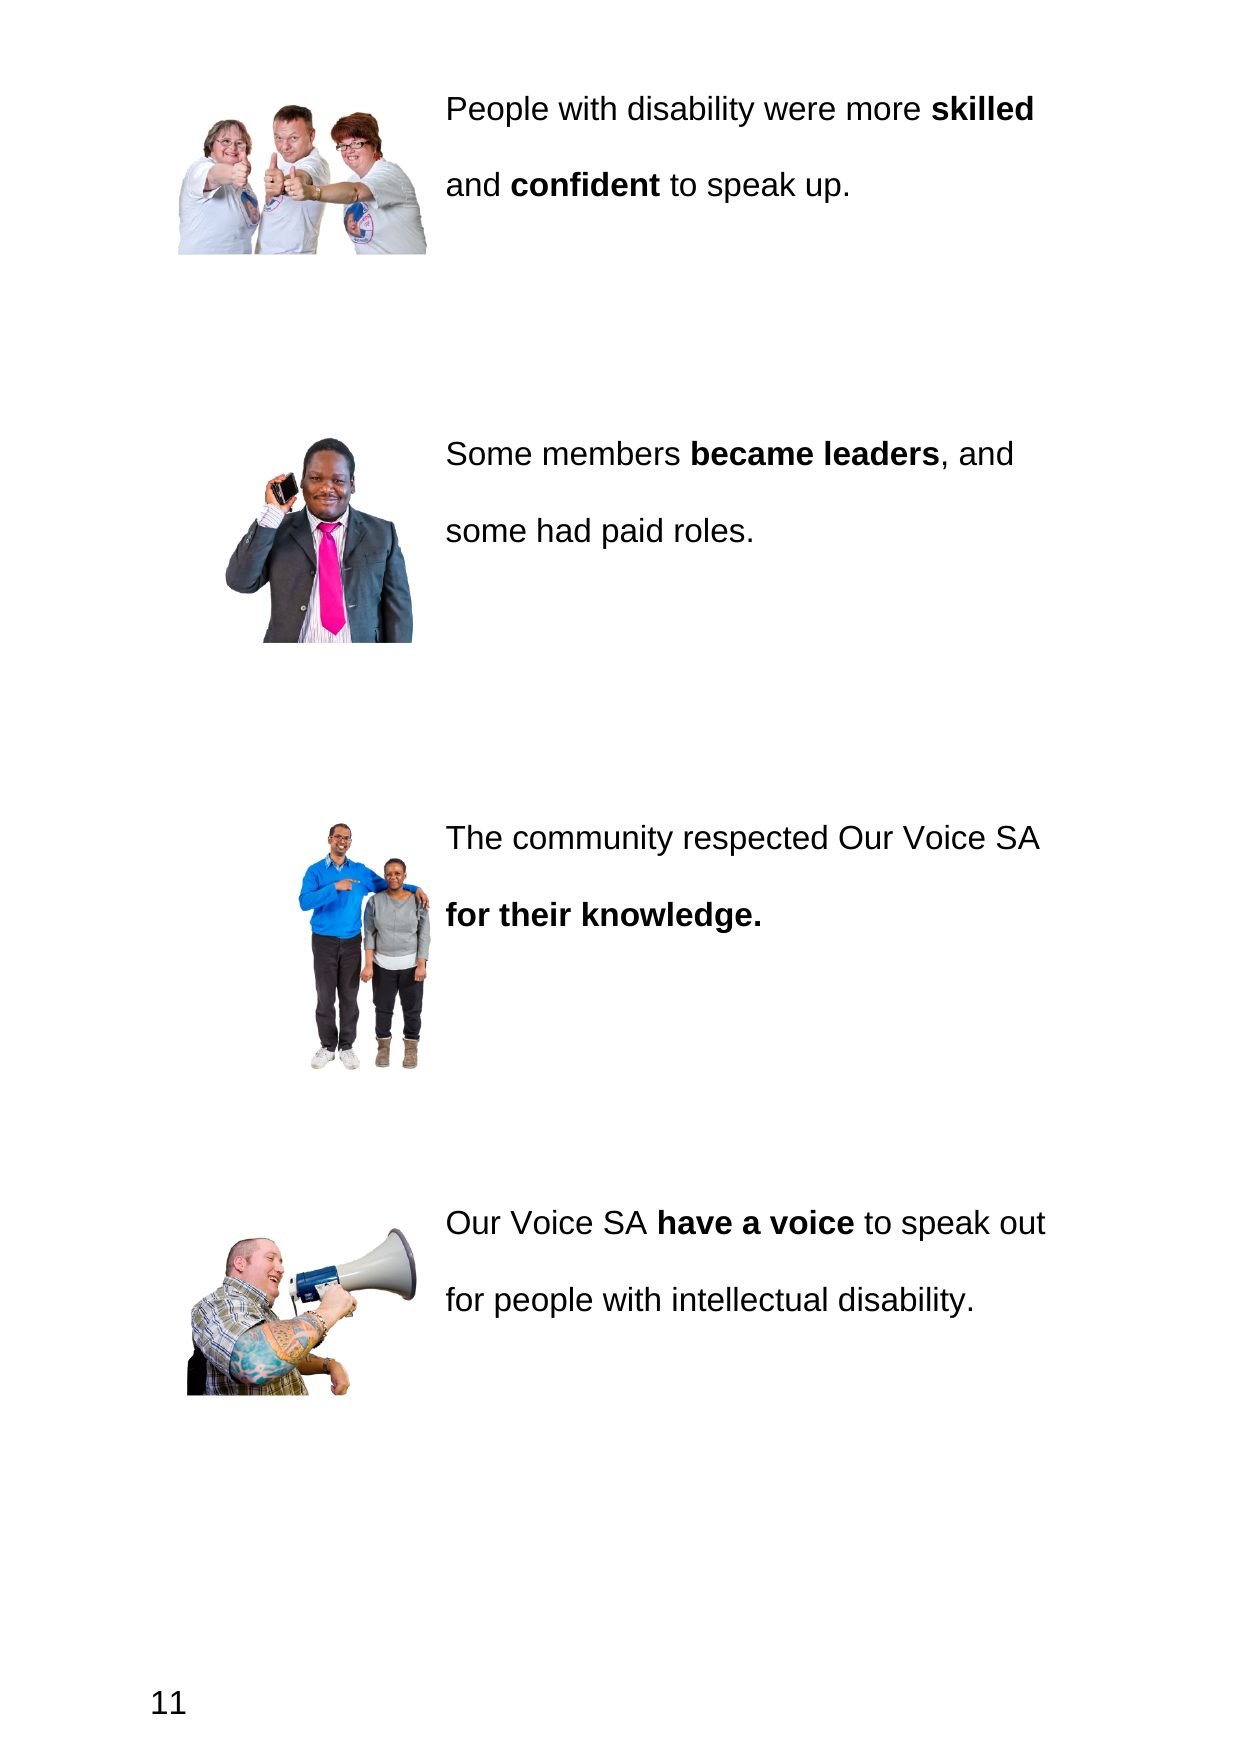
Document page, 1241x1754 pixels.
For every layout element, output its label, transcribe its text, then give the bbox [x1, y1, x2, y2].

text Some members became leaders, and some had paid roles. [445, 434, 1090, 549]
picture [183, 1221, 418, 1401]
picture [216, 435, 427, 647]
text People with disability were more skilled and confident to speak up. [445, 89, 1090, 204]
text The community respected Our Voice SA for their knowledge. [445, 818, 1090, 934]
text Our Voice SA have a voice to speak out for people with intellectual disability. [445, 1203, 1090, 1318]
picture [171, 88, 432, 296]
picture [238, 820, 491, 1073]
